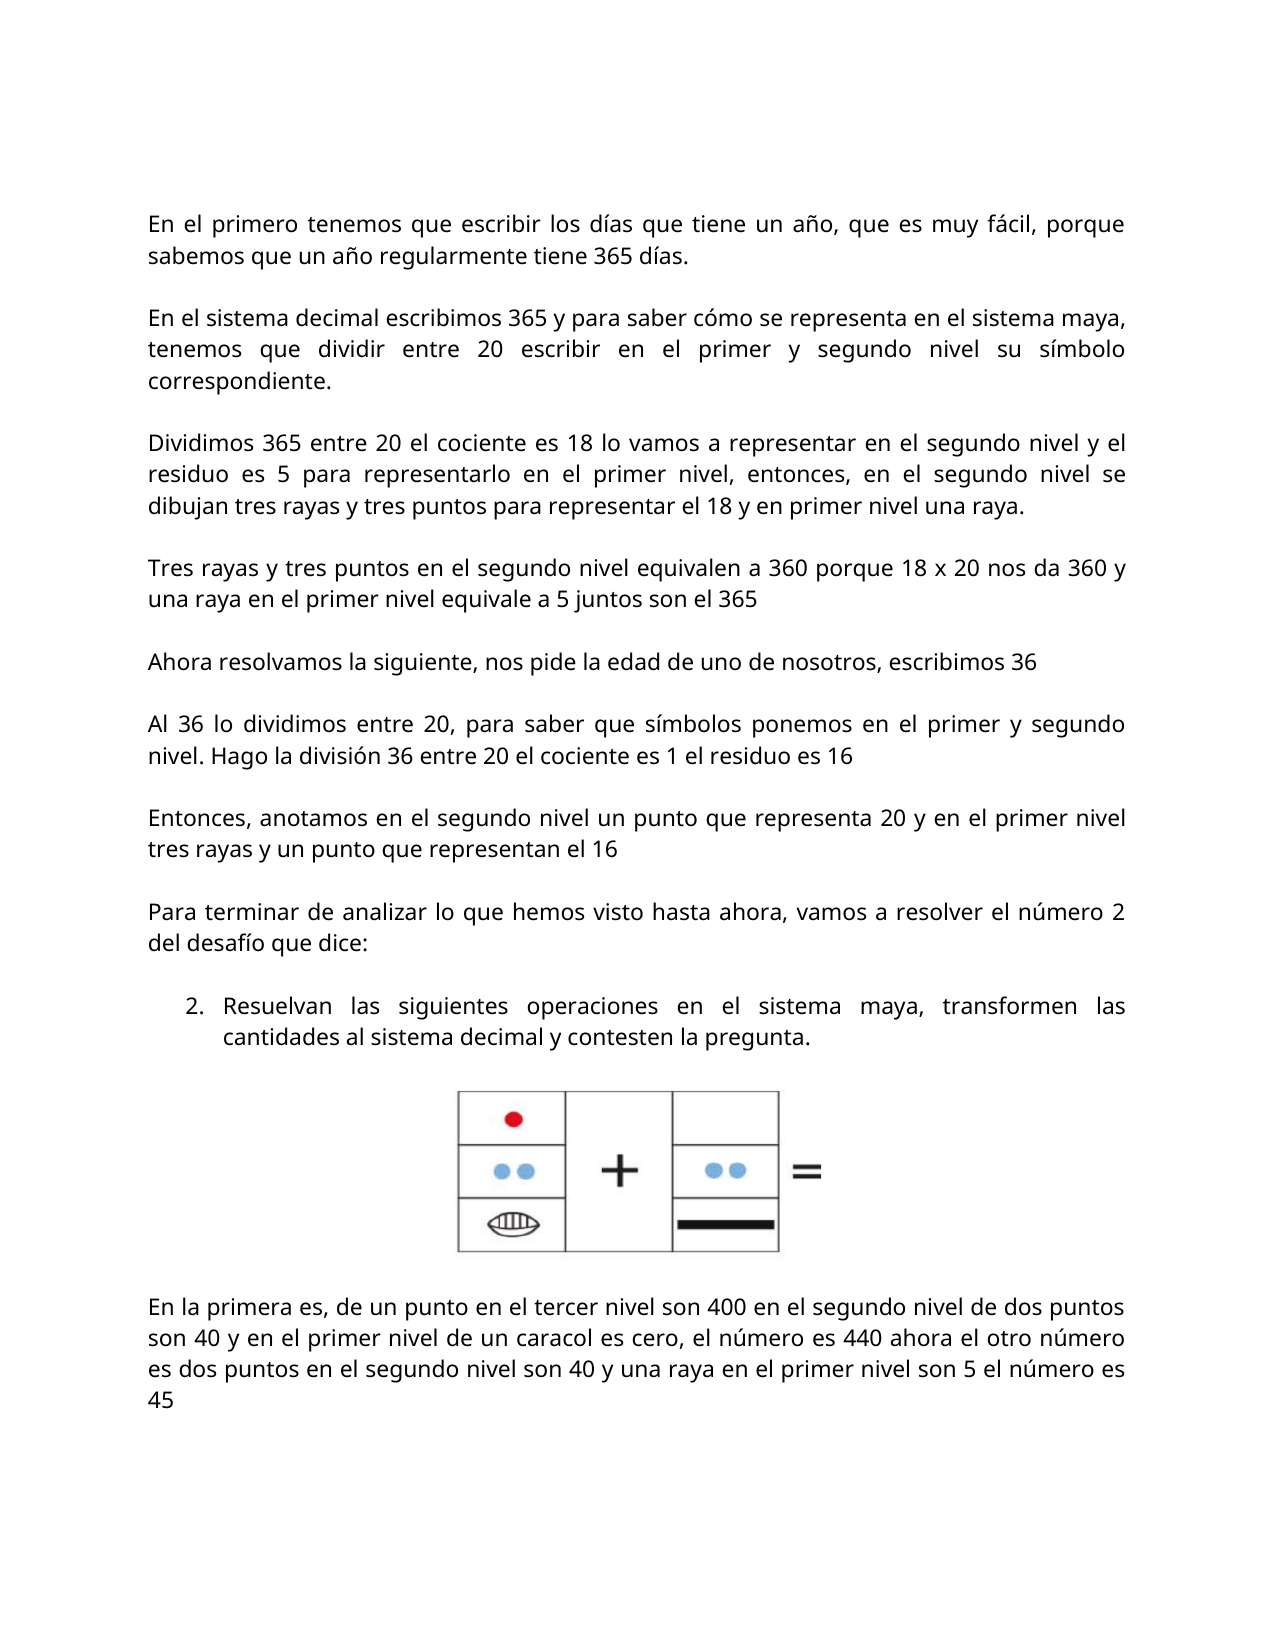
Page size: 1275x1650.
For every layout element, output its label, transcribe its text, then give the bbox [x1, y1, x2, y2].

text En la primera es, de un punto en el tercer nivel son 400 en el segundo nivel de dos puntos son 40 y en el primer nivel de un caracol es cero, el número es 440 ahora el otro número es dos puntos en el segundo nivel son 40 y una raya en el primer nivel son 5 el número es 45 [148, 1290, 1127, 1415]
text En el sistema decimal escribimos 365 y para saber cómo se representa en el sistema maya, tenemos que dividir entre 20 escribir en el primer y segundo nivel su símbolo correspondiente. [148, 302, 1127, 396]
list Resuelvan las siguientes operaciones en el sistema maya, transformen las cantidades al sistema decimal y contesten la pregunta. [185, 990, 1127, 1052]
text En el primero tenemos que escribir los días que tiene un año, que es muy fácil, porque sabemos que un año regularmente tiene 365 días. [148, 208, 1127, 271]
text Ahora resolvamos la siguiente, nos pide la edad de uno de nosotros, escribimos 36 [148, 646, 1127, 677]
text Para terminar de analizar lo que hemos visto hasta ahora, vamos a resolver el número 2 del desafío que dice: [148, 896, 1127, 958]
picture [453, 1083, 822, 1260]
text Tres rayas y tres puntos en el segundo nivel equivalen a 360 porque 18 x 20 nos da 360 y una raya en el primer nivel equivale a 5 juntos son el 365 [148, 552, 1127, 615]
text Al 36 lo dividimos entre 20, para saber que símbolos ponemos en el primer y segundo nivel. Hago la división 36 entre 20 el cociente es 1 el residuo es 16 [148, 708, 1127, 771]
text Dividimos 365 entre 20 el cociente es 18 lo vamos a representar en el segundo nivel y el residuo es 5 para representarlo en el primer nivel, entonces, en el segundo nivel se dibujan tres rayas y tres puntos para representar el 18 y en primer nivel una raya. [148, 427, 1127, 521]
text Entonces, anotamos en el segundo nivel un punto que representa 20 y en el primer nivel tres rayas y un punto que representan el 16 [148, 802, 1127, 865]
